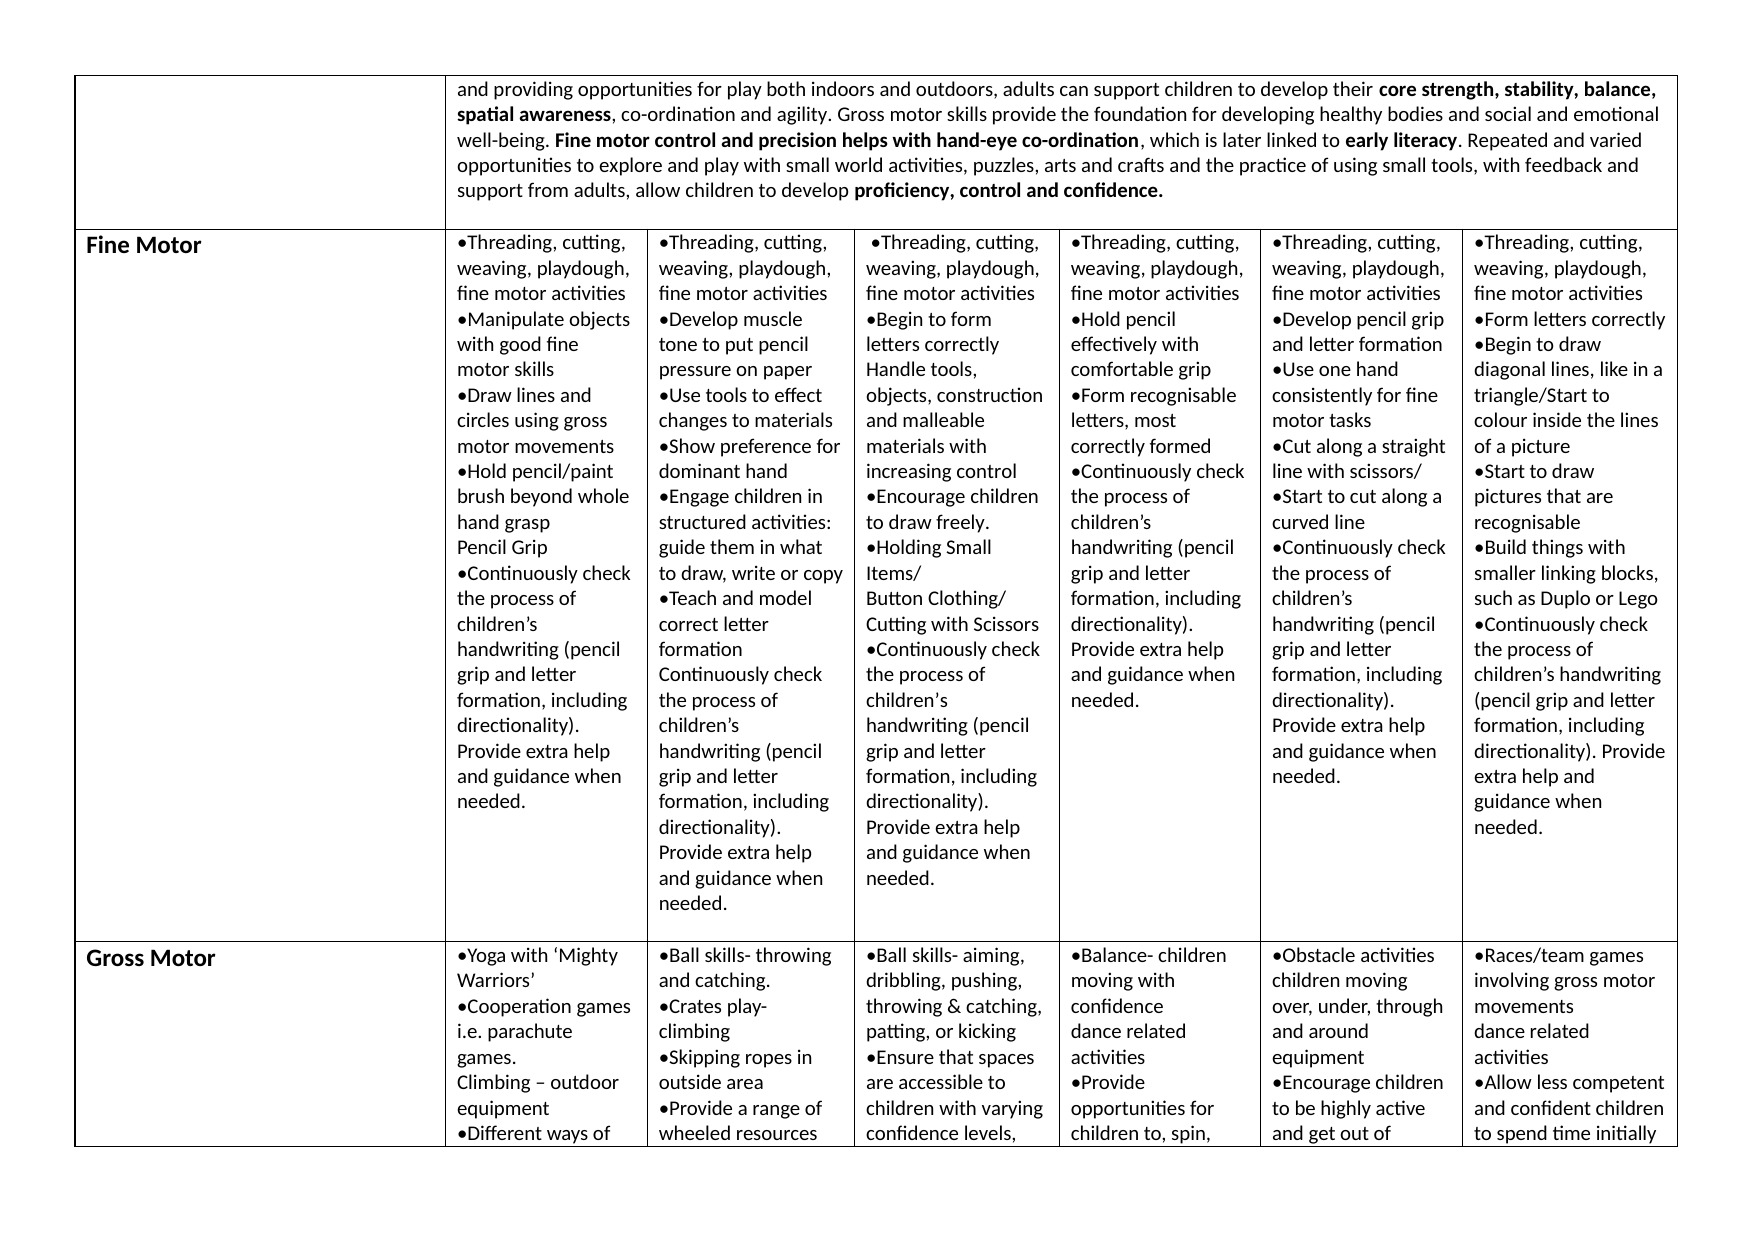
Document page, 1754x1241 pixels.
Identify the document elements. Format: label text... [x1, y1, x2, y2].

table_cell •Threading, cutting, weaving, playdough, fine motor activities •Form letters correctly •Begin to draw diagonal lines, like in a triangle/Start to colour inside the lines of a picture •Start to draw pictures that are recognisable •Build things with smaller linking blocks, such as Duplo or Lego •Continuously check the process of children’s handwriting (pencil grip and letter formation, including directionality). Provide extra help and guidance when needed. [1463, 230, 1677, 941]
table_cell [446, 942, 647, 1146]
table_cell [1060, 942, 1260, 1146]
table_cell •Threading, cutting, weaving, playdough, fine motor activities •Manipulate objects with good fine motor skills •Draw lines and circles using gross motor movements •Hold pencil/paint brush beyond whole hand grasp Pencil Grip •Continuously check the process of children’s handwriting (pencil grip and letter formation, including directionality). Provide extra help and guidance when needed. [446, 230, 647, 941]
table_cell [1261, 942, 1462, 1146]
table_cell •Threading, cutting, weaving, playdough, fine motor activities •Develop muscle tone to put pencil pressure on paper •Use tools to effect changes to materials •Show preference for dominant hand •Engage children in structured activities: guide them in what to draw, write or copy •Teach and model correct letter formation Continuously check the process of children’s handwriting (pencil grip and letter formation, including directionality). Provide extra help and guidance when needed. [648, 230, 854, 941]
table_cell •Threading, cutting, weaving, playdough, fine motor activities •Develop pencil grip and letter formation •Use one hand consistently for fine motor tasks •Cut along a straight line with scissors/ •Start to cut along a curved line •Continuously check the process of children’s handwriting (pencil grip and letter formation, including directionality). Provide extra help and guidance when needed. [1261, 230, 1462, 941]
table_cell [855, 942, 1059, 1146]
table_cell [648, 942, 854, 1146]
table_cell •Threading, cutting, weaving, playdough, fine motor activities •Hold pencil effectively with comfortable grip •Form recognisable letters, most correctly formed •Continuously check the process of children’s handwriting (pencil grip and letter formation, including directionality). Provide extra help and guidance when needed. [1060, 230, 1260, 941]
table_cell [1463, 942, 1677, 1146]
table_cell Fine Motor [76, 230, 445, 941]
table_cell •Threading, cutting, weaving, playdough, fine motor activities •Begin to form letters correctly Handle tools, objects, construction and malleable materials with increasing control •Encourage children to draw freely. •Holding Small Items/ Button Clothing/ Cutting with Scissors •Continuously check the process of children’s handwriting (pencil grip and letter formation, including directionality). Provide extra help and guidance when needed. [855, 230, 1059, 941]
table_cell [446, 76, 1677, 228]
table_cell Gross Motor [76, 942, 445, 1146]
